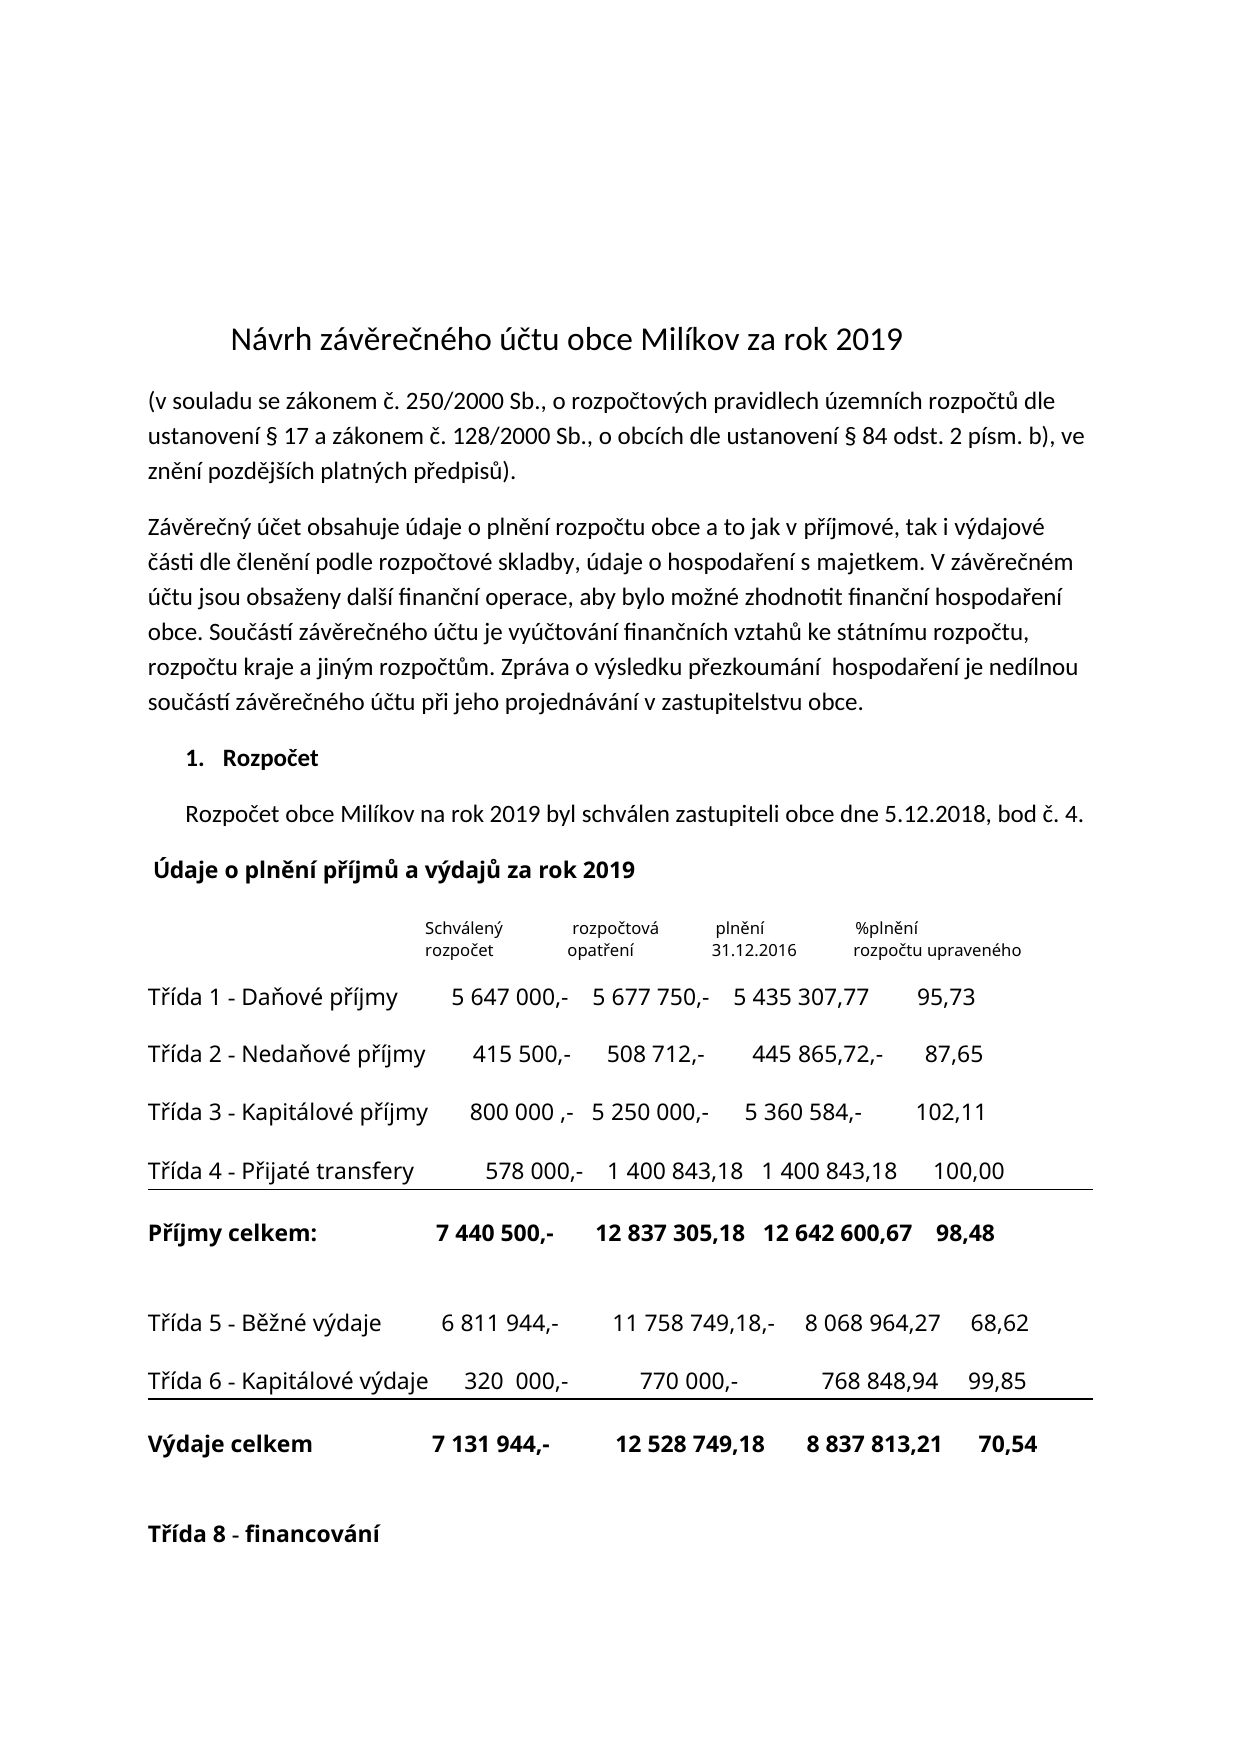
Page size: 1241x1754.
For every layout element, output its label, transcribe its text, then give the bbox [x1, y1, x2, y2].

text Výdaje celkem 7 131 944,- 12 528 749,18 8 837 813,21 70,54 [148, 1428, 1093, 1459]
text Třída 2 - Nedaňové příjmy 415 500,- 508 712,- 445 865,72,- 87,65 [148, 1038, 1093, 1070]
text Návrh závěrečného účtu obce Milíkov za rok 2019 [148, 318, 1093, 358]
text Příjmy celkem: 7 440 500,- 12 837 305,18 12 642 600,67 98,48 [148, 1217, 1093, 1248]
text Třída 8 - financování [148, 1518, 1093, 1549]
text Rozpočet obce Milíkov na rok 2019 byl schválen zastupiteli obce dne 5.12.2018, bod č. 4. [185, 798, 1093, 828]
text rozpočet opatření 31.12.2016 rozpočtu upraveného [148, 939, 1093, 962]
text Schválený rozpočtová plnění %plnění [148, 916, 1093, 939]
list Rozpočet [185, 742, 1093, 773]
text Třída 6 - Kapitálové výdaje 320 000,- 770 000,- 768 848,94 99,85 [148, 1365, 1093, 1398]
text Třída 1 - Daňové příjmy 5 647 000,- 5 677 750,- 5 435 307,77 95,73 [148, 981, 1093, 1012]
text Závěrečný účet obsahuje údaje o plnění rozpočtu obce a to jak v příjmové, tak i výdajové části dle členění podle rozpočtové skladby, údaje o hospodaření s majetkem. V závěrečném účtu jsou obsaženy další finanční operace, aby bylo možné zhodnotit finanční hospodaření obce. Součástí závěrečného účtu je vyúčtování finančních vztahů ke státnímu rozpočtu, rozpočtu kraje a jiným rozpočtům. Zpráva o výsledku přezkoumání hospodaření je nedílnou součástí závěrečného účtu při jeho projednávání v zastupitelstvu obce. [148, 511, 1093, 717]
text Třída 5 - Běžné výdaje 6 811 944,- 11 758 749,18,- 8 068 964,27 68,62 [148, 1307, 1093, 1338]
text Údaje o plnění příjmů a výdajů za rok 2019 [148, 854, 1093, 885]
text Třída 4 - Přijaté transfery 578 000,- 1 400 843,18 1 400 843,18 100,00 [148, 1155, 1093, 1189]
text Třída 3 - Kapitálové příjmy 800 000 ,- 5 250 000,- 5 360 584,- 102,11 [148, 1096, 1093, 1127]
text (v souladu se zákonem č. 250/2000 Sb., o rozpočtových pravidlech územních rozpočtů dle ustanovení § 17 a zákonem č. 128/2000 Sb., o obcích dle ustanovení § 84 odst. 2 písm. b), ve znění pozdějších platných předpisů). [148, 385, 1093, 486]
